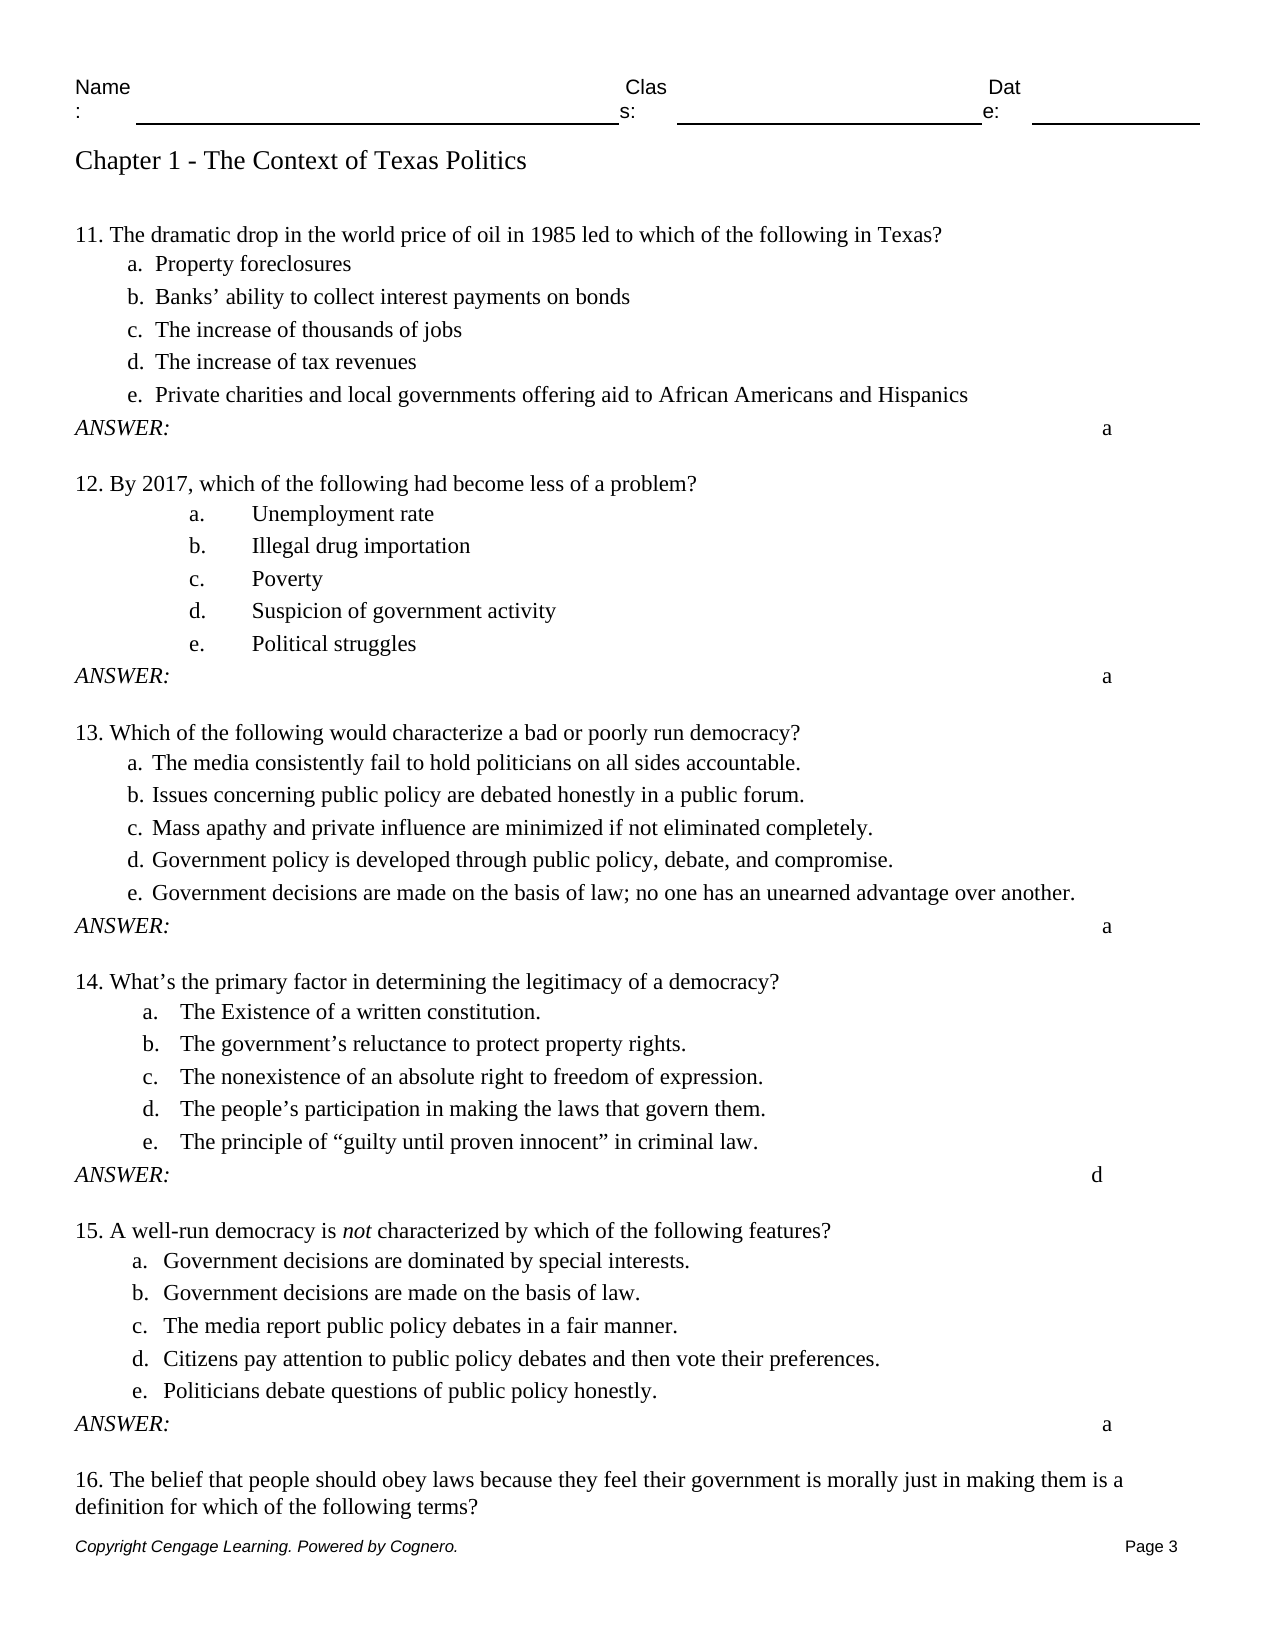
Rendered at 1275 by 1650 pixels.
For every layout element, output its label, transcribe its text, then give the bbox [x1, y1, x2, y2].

table_header 14. What’s the primary factor in determining the legitimacy of a democracy? [75, 968, 1200, 1190]
table_header 13. Which of the following would characterize a bad or poorly run democracy? [75, 746, 1200, 941]
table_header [75, 1466, 1200, 1519]
table_header 12. By 2017, which of the following had become less of a problem? [75, 470, 1200, 692]
table_header 11. The dramatic drop in the world price of oil in 1985 led to which of the following in Texas? [75, 221, 1200, 443]
table_header 15. A well-run democracy is not characterized by which of the following features? [75, 1217, 1200, 1439]
